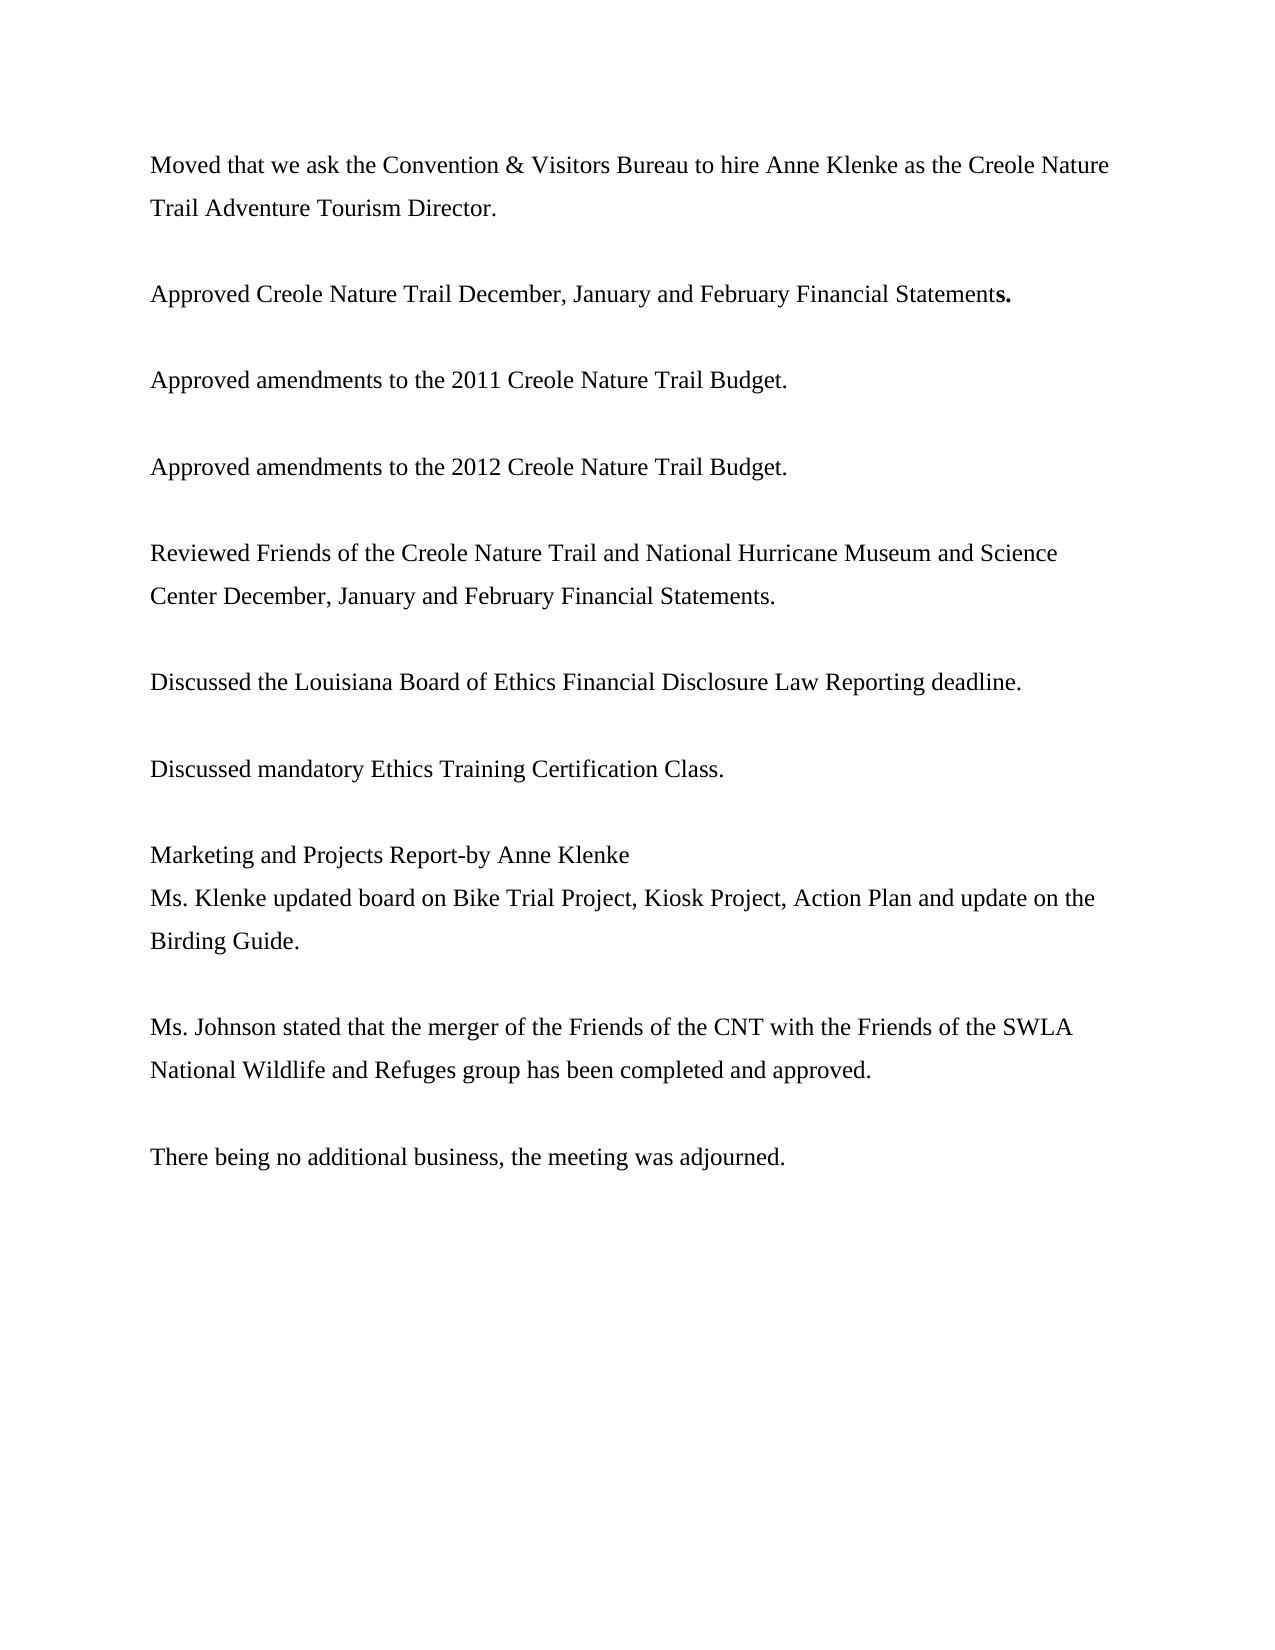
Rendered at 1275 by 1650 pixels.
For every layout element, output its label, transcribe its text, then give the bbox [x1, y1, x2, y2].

text Ms. Johnson stated that the merger of the Friends of the CNT with the Friends of the SWLA National Wildlife and Refuges group has been completed and approved. [150, 1012, 1125, 1084]
text Discussed the Louisiana Board of Ethics Financial Disclosure Law Reporting deadline. [150, 667, 1125, 696]
text Approved Creole Nature Trail December, January and February Financial Statements. [150, 279, 1125, 308]
text Ms. Klenke updated board on Bike Trial Project, Kiosk Project, Action Plan and update on the Birding Guide. [150, 883, 1125, 955]
text Discussed mandatory Ethics Training Certification Class. [150, 754, 1125, 782]
text Approved amendments to the 2012 Creole Nature Trail Budget. [150, 452, 1125, 481]
text Moved that we ask the Convention & Visitors Bureau to hire Anne Klenke as the Creole Nature Trail Adventure Tourism Director. [150, 150, 1125, 222]
text Reviewed Friends of the Creole Nature Trail and National Hurricane Museum and Science Center December, January and February Financial Statements. [150, 538, 1125, 610]
text There being no additional business, the meeting was adjourned. [150, 1142, 1125, 1171]
text Marketing and Projects Report-by Anne Klenke [150, 840, 1125, 869]
text Approved amendments to the 2011 Creole Nature Trail Budget. [150, 366, 1125, 394]
